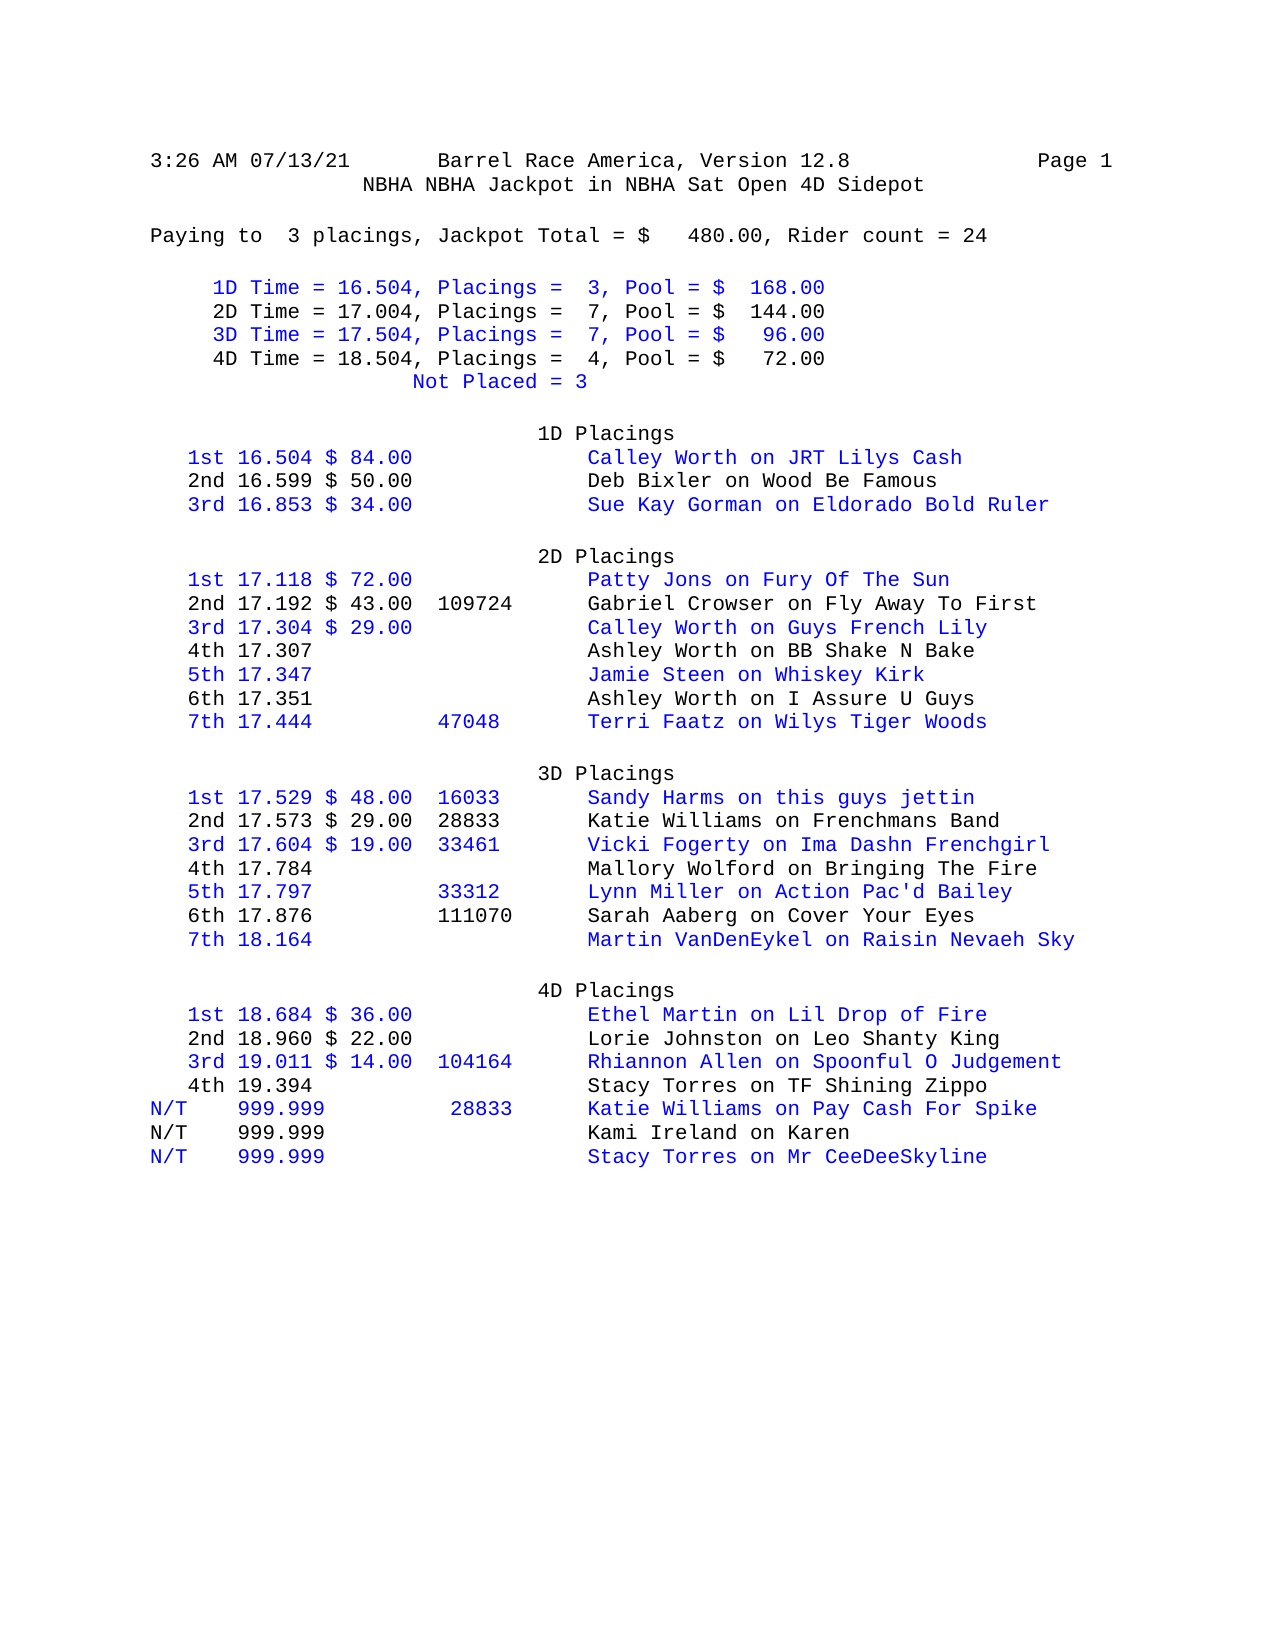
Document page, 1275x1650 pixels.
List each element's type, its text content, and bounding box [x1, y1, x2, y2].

text 3D Time = 17.504, Placings = 7, Pool = $ 96.00 [150, 324, 1125, 348]
text 6th 17.351 Ashley Worth on I Assure U Guys [150, 688, 1125, 711]
text 1st 16.504 $ 84.00 Calley Worth on JRT Lilys Cash [150, 447, 1125, 471]
text 1st 17.118 $ 72.00 Patty Jons on Fury Of The Sun [150, 569, 1125, 593]
text N/T 999.999 Kami Ireland on Karen [150, 1122, 1125, 1146]
text 6th 17.876 111070 Sarah Aaberg on Cover Your Eyes [150, 905, 1125, 928]
text 1st 18.684 $ 36.00 Ethel Martin on Lil Drop of Fire [150, 1004, 1125, 1027]
text 4D Time = 18.504, Placings = 4, Pool = $ 72.00 [150, 348, 1125, 372]
text Not Placed = 3 [150, 372, 1125, 395]
text 1st 17.529 $ 48.00 16033 Sandy Harms on this guys jettin [150, 787, 1125, 810]
text 4th 19.394 Stacy Torres on TF Shining Zippo [150, 1075, 1125, 1098]
text 7th 18.164 Martin VanDenEykel on Raisin Nevaeh Sky [150, 928, 1125, 952]
text 3rd 16.853 $ 34.00 Sue Kay Gorman on Eldorado Bold Ruler [150, 494, 1125, 518]
text 2nd 17.192 $ 43.00 109724 Gabriel Crowser on Fly Away To First [150, 593, 1125, 617]
text 3rd 19.011 $ 14.00 104164 Rhiannon Allen on Spoonful O Judgement [150, 1051, 1125, 1075]
text 5th 17.347 Jamie Steen on Whiskey Kirk [150, 664, 1125, 688]
text 2nd 18.960 $ 22.00 Lorie Johnston on Leo Shanty King [150, 1027, 1125, 1051]
text 7th 17.444 47048 Terri Faatz on Wilys Tiger Woods [150, 711, 1125, 735]
text 3D Placings [150, 763, 1125, 787]
text 5th 17.797 33312 Lynn Miller on Action Pac'd Bailey [150, 881, 1125, 905]
text 1D Placings [150, 423, 1125, 447]
text 4D Placings [150, 980, 1125, 1004]
text N/T 999.999 28833 Katie Williams on Pay Cash For Spike [150, 1098, 1125, 1122]
text 3rd 17.604 $ 19.00 33461 Vicki Fogerty on Ima Dashn Frenchgirl [150, 834, 1125, 858]
text NBHA NBHA Jackpot in NBHA Sat Open 4D Sidepot [150, 174, 1125, 197]
text N/T 999.999 Stacy Torres on Mr CeeDeeSkyline [150, 1146, 1125, 1169]
text 3:26 AM 07/13/21 Barrel Race America, Version 12.8 Page 1 [150, 150, 1125, 174]
text 4th 17.784 Mallory Wolford on Bringing The Fire [150, 858, 1125, 881]
text 2nd 17.573 $ 29.00 28833 Katie Williams on Frenchmans Band [150, 810, 1125, 834]
text Paying to 3 placings, Jackpot Total = $ 480.00, Rider count = 24 [150, 225, 1125, 249]
text 4th 17.307 Ashley Worth on BB Shake N Bake [150, 640, 1125, 664]
text 2D Placings [150, 546, 1125, 569]
text 2D Time = 17.004, Placings = 7, Pool = $ 144.00 [150, 301, 1125, 324]
text 1D Time = 16.504, Placings = 3, Pool = $ 168.00 [150, 277, 1125, 301]
text 2nd 16.599 $ 50.00 Deb Bixler on Wood Be Famous [150, 471, 1125, 494]
text 3rd 17.304 $ 29.00 Calley Worth on Guys French Lily [150, 617, 1125, 640]
